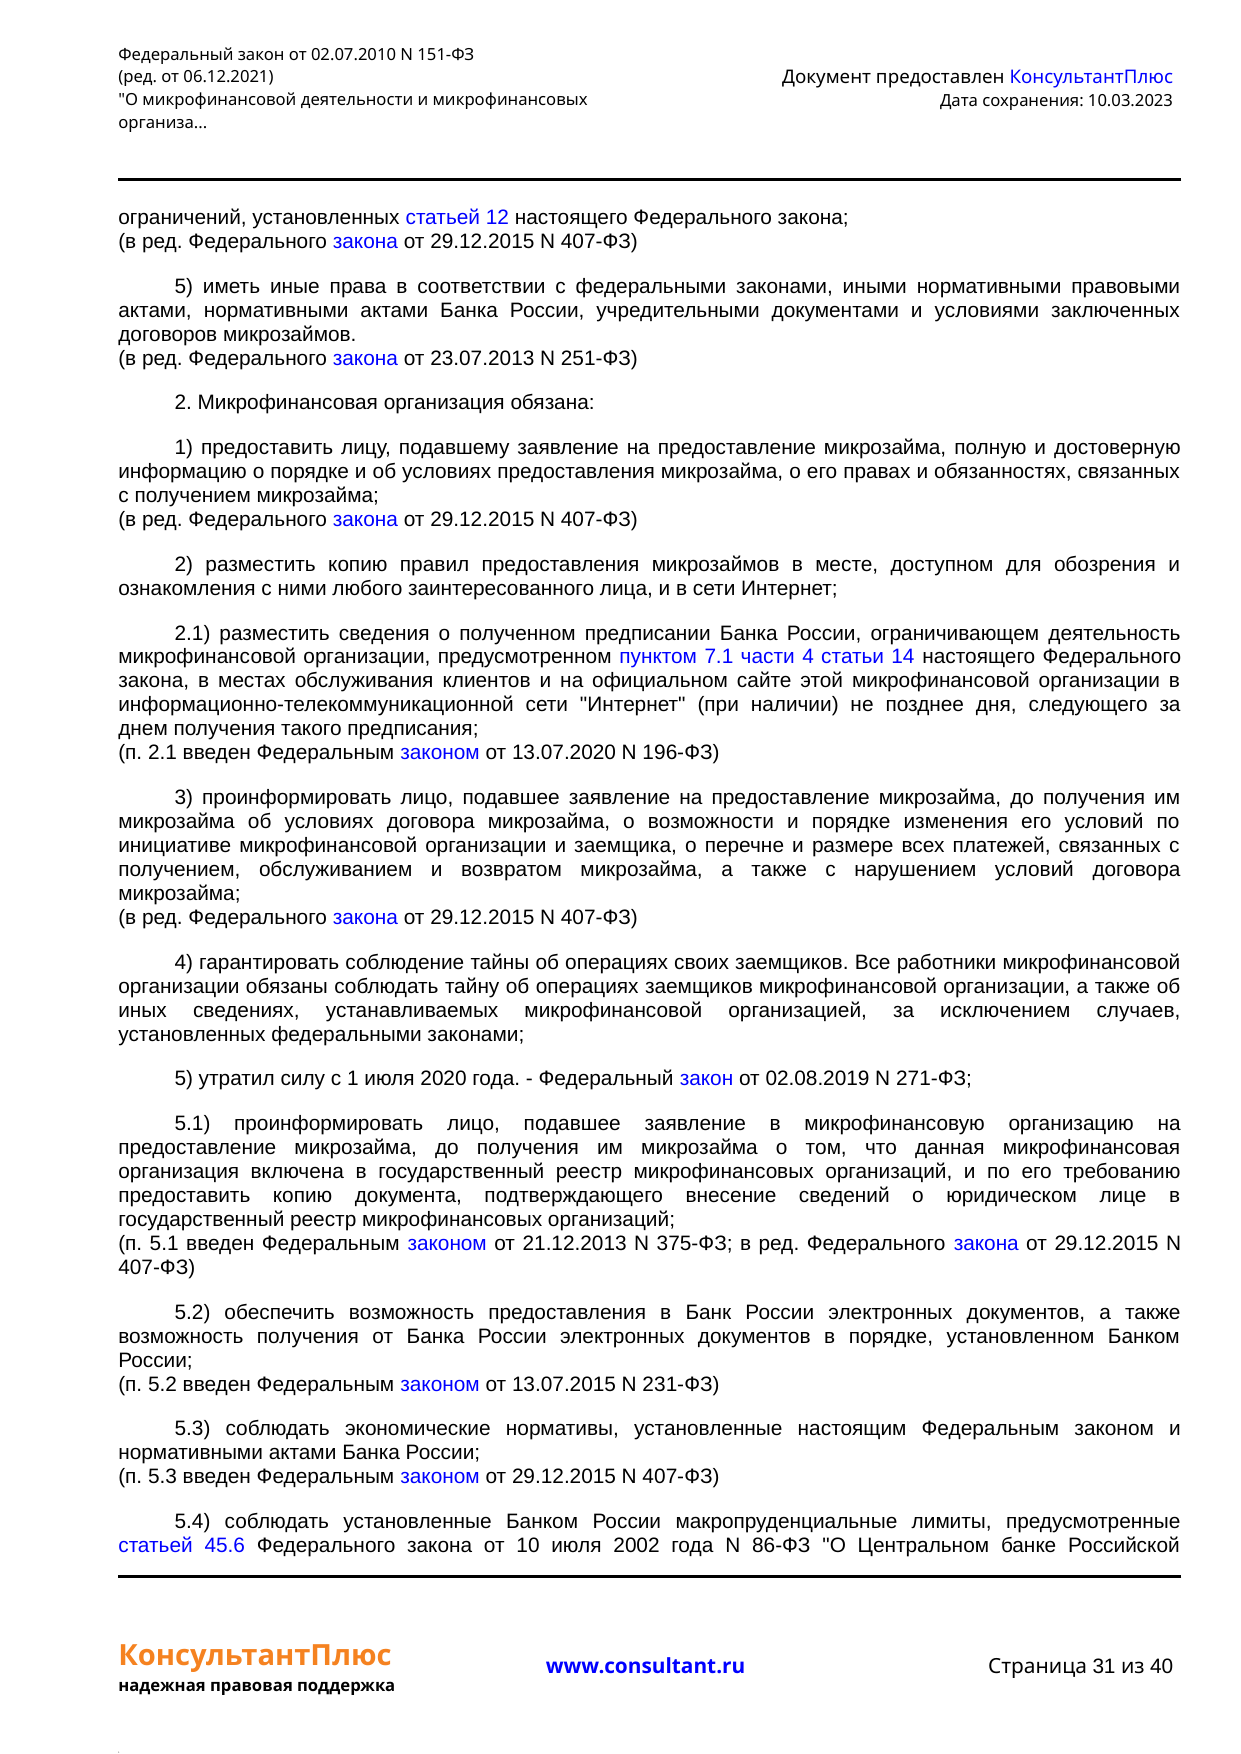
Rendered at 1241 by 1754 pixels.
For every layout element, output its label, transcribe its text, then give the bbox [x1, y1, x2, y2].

text (в ред. Федерального закона от 29.12.2015 N 407-ФЗ) [118, 507, 1181, 531]
text 2.1) разместить сведения о полученном предписании Банка России, ограничивающем деятельность микрофинансовой организации, предусмотренном пунктом 7.1 части 4 статьи 14 настоящего Федерального закона, в местах обслуживания клиентов и на официальном сайте этой микрофинансовой организации в информационно-телекоммуникационной сети "Интернет" (при наличии) не позднее дня, следующего за днем получения такого предписания; [118, 620, 1181, 740]
text 2) разместить копию правил предоставления микрозаймов в месте, доступном для обозрения и ознакомления с ними любого заинтересованного лица, и в сети Интернет; [118, 552, 1181, 599]
text 5.1) проинформировать лицо, подавшее заявление в микрофинансовую организацию на предоставление микрозайма, до получения им микрозайма о том, что данная микрофинансовая организация включена в государственный реестр микрофинансовых организаций, и по его требованию предоставить копию документа, подтверждающего внесение сведений о юридическом лице в государственный реестр микрофинансовых организаций; [118, 1111, 1181, 1231]
text (в ред. Федерального закона от 29.12.2015 N 407-ФЗ) [118, 229, 1181, 253]
text 3) проинформировать лицо, подавшее заявление на предоставление микрозайма, до получения им микрозайма об условиях договора микрозайма, о возможности и порядке изменения его условий по инициативе микрофинансовой организации и заемщика, о перечне и размере всех платежей, связанных с получением, обслуживанием и возвратом микрозайма, а также с нарушением условий договора микрозайма; [118, 785, 1181, 905]
text (в ред. Федерального закона от 23.07.2013 N 251-ФЗ) [118, 345, 1181, 369]
text (п. 5.3 введен Федеральным законом от 29.12.2015 N 407-ФЗ) [118, 1464, 1181, 1488]
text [118, 1509, 1181, 1557]
text 2. Микрофинансовая организация обязана: [118, 390, 1181, 414]
text 1) предоставить лицу, подавшему заявление на предоставление микрозайма, полную и достоверную информацию о порядке и об условиях предоставления микрозайма, о его правах и обязанностях, связанных с получением микрозайма; [118, 435, 1181, 507]
text 5) иметь иные права в соответствии с федеральными законами, иными нормативными правовыми актами, нормативными актами Банка России, учредительными документами и условиями заключенных договоров микрозаймов. [118, 273, 1181, 345]
text (п. 2.1 введен Федеральным законом от 13.07.2020 N 196-ФЗ) [118, 740, 1181, 764]
text (п. 5.1 введен Федеральным законом от 21.12.2013 N 375-ФЗ; в ред. Федерального закона от 29.12.2015 N 407-ФЗ) [118, 1231, 1181, 1279]
text 4) гарантировать соблюдение тайны об операциях своих заемщиков. Все работники микрофинансовой организации обязаны соблюдать тайну об операциях заемщиков микрофинансовой организации, а также об иных сведениях, устанавливаемых микрофинансовой организацией, за исключением случаев, установленных федеральными законами; [118, 949, 1181, 1045]
text 5.2) обеспечить возможность предоставления в Банк России электронных документов, а также возможность получения от Банка России электронных документов в порядке, установленном Банком России; [118, 1299, 1181, 1371]
text 5.3) соблюдать экономические нормативы, установленные настоящим Федеральным законом и нормативными актами Банка России; [118, 1416, 1181, 1464]
text (п. 5.2 введен Федеральным законом от 13.07.2015 N 231-ФЗ) [118, 1371, 1181, 1395]
text (в ред. Федерального закона от 29.12.2015 N 407-ФЗ) [118, 905, 1181, 929]
text 5) утратил силу с 1 июля 2020 года. - Федеральный закон от 02.08.2019 N 271-ФЗ; [118, 1066, 1181, 1090]
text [118, 205, 1181, 229]
